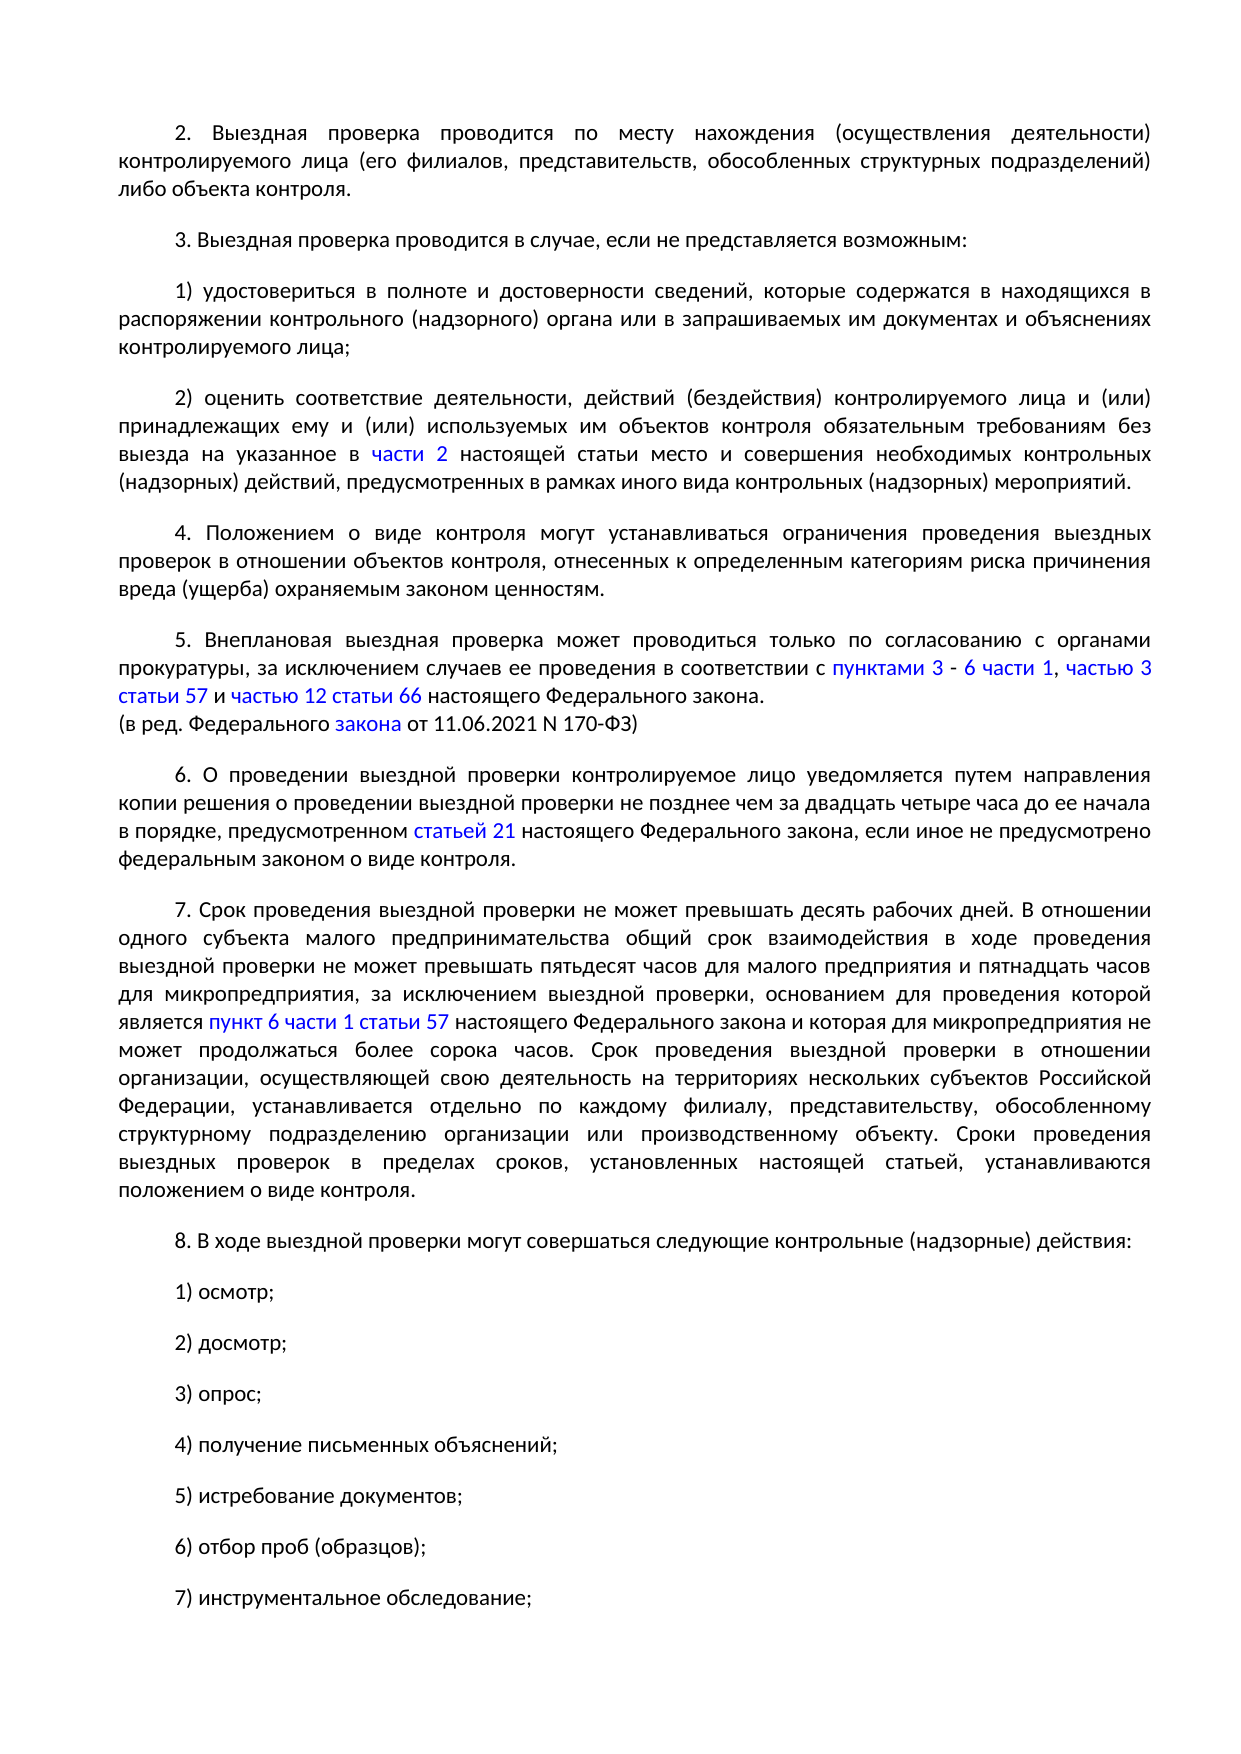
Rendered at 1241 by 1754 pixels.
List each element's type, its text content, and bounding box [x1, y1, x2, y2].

text 7) инструментальное обследование; [118, 1583, 1152, 1611]
text 6. О проведении выездной проверки контролируемое лицо уведомляется путем направления копии решения о проведении выездной проверки не позднее чем за двадцать четыре часа до ее начала в порядке, предусмотренном статьей 21 настоящего Федерального закона, если иное не предусмотрено федеральным законом о виде контроля. [118, 760, 1152, 872]
text 1) удостовериться в полноте и достоверности сведений, которые содержатся в находящихся в распоряжении контрольного (надзорного) органа или в запрашиваемых им документах и объяснениях контролируемого лица; [118, 276, 1152, 360]
text 2) оценить соответствие деятельности, действий (бездействия) контролируемого лица и (или) принадлежащих ему и (или) используемых им объектов контроля обязательным требованиям без выезда на указанное в части 2 настоящей статьи место и совершения необходимых контрольных (надзорных) действий, предусмотренных в рамках иного вида контрольных (надзорных) мероприятий. [118, 383, 1152, 495]
text 4. Положением о виде контроля могут устанавливаться ограничения проведения выездных проверок в отношении объектов контроля, отнесенных к определенным категориям риска причинения вреда (ущерба) охраняемым законом ценностям. [118, 518, 1152, 602]
text 4) получение письменных объяснений; [118, 1430, 1152, 1458]
text 3. Выездная проверка проводится в случае, если не представляется возможным: [118, 225, 1152, 253]
text 7. Срок проведения выездной проверки не может превышать десять рабочих дней. В отношении одного субъекта малого предпринимательства общий срок взаимодействия в ходе проведения выездной проверки не может превышать пятьдесят часов для малого предприятия и пятнадцать часов для микропредприятия, за исключением выездной проверки, основанием для проведения которой является пункт 6 части 1 статьи 57 настоящего Федерального закона и которая для микропредприятия не может продолжаться более сорока часов. Срок проведения выездной проверки в отношении организации, осуществляющей свою деятельность на территориях нескольких субъектов Российской Федерации, устанавливается отдельно по каждому филиалу, представительству, обособленному структурному подразделению организации или производственному объекту. Сроки проведения выездных проверок в пределах сроков, установленных настоящей статьей, устанавливаются положением о виде контроля. [118, 895, 1152, 1203]
text (в ред. Федерального закона от 11.06.2021 N 170-ФЗ) [118, 709, 1152, 737]
text 2. Выездная проверка проводится по месту нахождения (осуществления деятельности) контролируемого лица (его филиалов, представительств, обособленных структурных подразделений) либо объекта контроля. [118, 118, 1152, 202]
text 5. Внеплановая выездная проверка может проводиться только по согласованию с органами прокуратуры, за исключением случаев ее проведения в соответствии с пунктами 3 - 6 части 1, частью 3 статьи 57 и частью 12 статьи 66 настоящего Федерального закона. [118, 625, 1152, 709]
text 8. В ходе выездной проверки могут совершаться следующие контрольные (надзорные) действия: [118, 1226, 1152, 1254]
text 3) опрос; [118, 1379, 1152, 1407]
text 2) досмотр; [118, 1328, 1152, 1356]
text 1) осмотр; [118, 1277, 1152, 1305]
text 6) отбор проб (образцов); [118, 1532, 1152, 1560]
text 5) истребование документов; [118, 1481, 1152, 1509]
